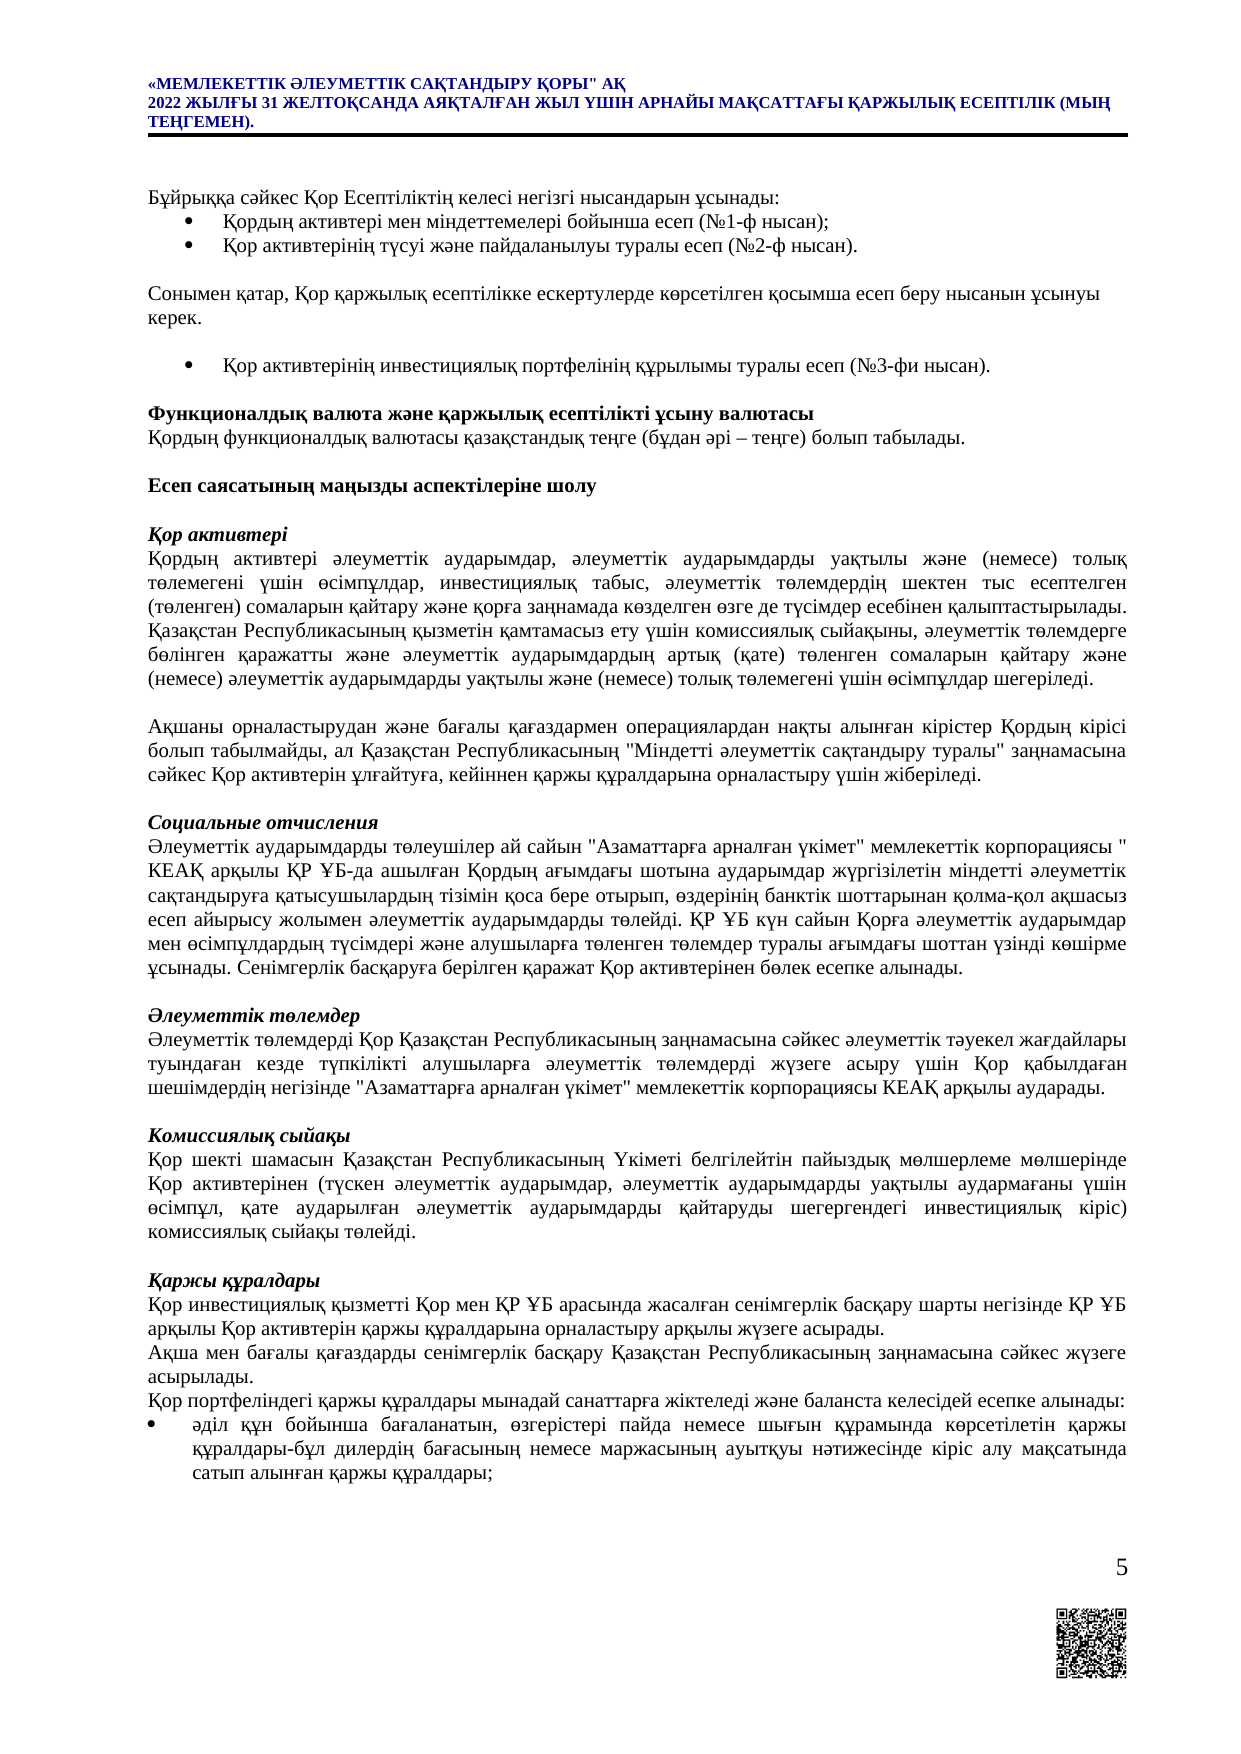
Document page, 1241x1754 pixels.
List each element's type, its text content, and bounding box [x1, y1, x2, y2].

text Қор инвестициялық қызметті Қор мен ҚР ҰБ арасында жасалған сенімгерлік басқару шарты негізінде ҚР ҰБ арқылы Қор активтерін қаржы құралдарына орналастыру арқылы жүзеге асырады. [148, 1292, 1128, 1340]
text Қор активтері [148, 522, 1128, 546]
text Қор шекті шамасын Қазақстан Республикасының Үкіметі белгілейтін пайыздық мөлшерлеме мөлшерінде Қор активтерінен (түскен әлеуметтік аударымдар, әлеуметтік аударымдарды уақтылы аудармағаны үшін өсімпұл, қате аударылған әлеуметтік аударымдарды қайтаруды шегергендегі инвестициялық кіріс) комиссиялық сыйақы төлейді. [148, 1147, 1128, 1243]
picture [1053, 1605, 1129, 1681]
text Қор портфеліндегі қаржы құралдары мынадай санаттарға жіктеледі және баланста келесідей есепке алынады: [148, 1388, 1128, 1412]
text Ақшаны орналастырудан және бағалы қағаздармен операциялардан нақты алынған кірістер Қордың кірісі болып табылмайды, ал Қазақстан Республикасының "Міндетті әлеуметтік сақтандыру туралы" заңнамасына сәйкес Қор активтерін ұлғайтуға, кейіннен қаржы құралдарына орналастыру үшін жіберіледі. [148, 714, 1128, 786]
text Бұйрыққа сәйкес Қор Есептіліктің келесі негізгі нысандарын ұсынады: [148, 185, 1128, 209]
list әділ құн бойынша бағаланатын, өзгерістері пайда немесе шығын құрамында көрсетілетін қаржы құралдары-бұл дилердің бағасының немесе маржасының ауытқуы нәтижесінде кіріс алу мақсатында сатып алынған қаржы құралдары; [148, 1412, 1128, 1484]
text Функционалдық валюта және қаржылық есептілікті ұсыну валютасы [148, 401, 1128, 425]
text Комиссиялық сыйақы [148, 1123, 1128, 1147]
text Әлеуметтік аударымдарды төлеушілер ай сайын "Азаматтарға арналған үкімет" мемлекеттік корпорациясы " КЕАҚ арқылы ҚР ҰБ-да ашылған Қордың ағымдағы шотына аударымдар жүргізілетін міндетті әлеуметтік сақтандыруға қатысушылардың тізімін қоса бере отырып, өздерінің банктік шоттарынан қолма-қол ақшасыз есеп айырысу жолымен әлеуметтік аударымдарды төлейді. ҚР ҰБ күн сайын Қорға әлеуметтік аударымдар мен өсімпұлдардың түсімдері және алушыларға төленген төлемдер туралы ағымдағы шоттан үзінді көшірме ұсынады. Сенімгерлік басқаруға берілген қаражат Қор активтерінен бөлек есепке алынады. [148, 834, 1128, 979]
text Әлеуметтік төлемдерді Қор Қазақстан Республикасының заңнамасына сәйкес әлеуметтік тәуекел жағдайлары туындаған кезде түпкілікті алушыларға әлеуметтік төлемдерді жүзеге асыру үшін Қор қабылдаған шешімдердің негізінде "Азаматтарға арналған үкімет" мемлекеттік корпорациясы КЕАҚ арқылы аударады. [148, 1027, 1128, 1099]
list Қор активтерінің инвестициялық портфелінің құрылымы туралы есеп (№3-фи нысан). [185, 353, 1128, 377]
text Қордың функционалдық валютасы қазақстандық теңге (бұдан әрі – теңге) болып табылады. [148, 425, 1128, 449]
text Қаржы құралдары [148, 1267, 1128, 1292]
list Қордың активтері мен міндеттемелері бойынша есеп (№1-ф нысан); [185, 209, 1128, 233]
text Әлеуметтік төлемдер [148, 1003, 1128, 1027]
text Сонымен қатар, Қор қаржылық есептілікке ескертулерде көрсетілген қосымша есеп беру нысанын ұсынуы керек. [148, 281, 1128, 329]
text Ақша мен бағалы қағаздарды сенімгерлік басқару Қазақстан Республикасының заңнамасына сәйкес жүзеге асырылады. [148, 1340, 1128, 1388]
text Қордың активтерi әлеуметтiк аударымдар, әлеуметтiк аударымдарды уақтылы және (немесе) толық төлемегенi үшiн өсiмпұлдар, инвестициялық табыс, әлеуметтiк төлемдердiң шектен тыс есептелген (төленген) сомаларын қайтару және қорға заңнамада көзделген өзге де түсiмдер есебiнен қалыптастырылады. Қазақстан Республикасының қызметiн қамтамасыз ету үшiн комиссиялық сыйақыны, әлеуметтiк төлемдерге бөлiнген қаражатты және әлеуметтiк аударымдардың артық (қате) төленген сомаларын қайтару және (немесе) әлеуметтiк аударымдарды уақтылы және (немесе) толық төлемегенi үшiн өсiмпұлдар шегерiледi. [148, 546, 1128, 690]
list Қор активтерінің түсуі және пайдаланылуы туралы есеп (№2-ф нысан). [185, 233, 1128, 257]
text Есеп саясатының маңызды аспектілеріне шолу [148, 473, 1128, 497]
text Социальные отчисления [148, 810, 1128, 834]
